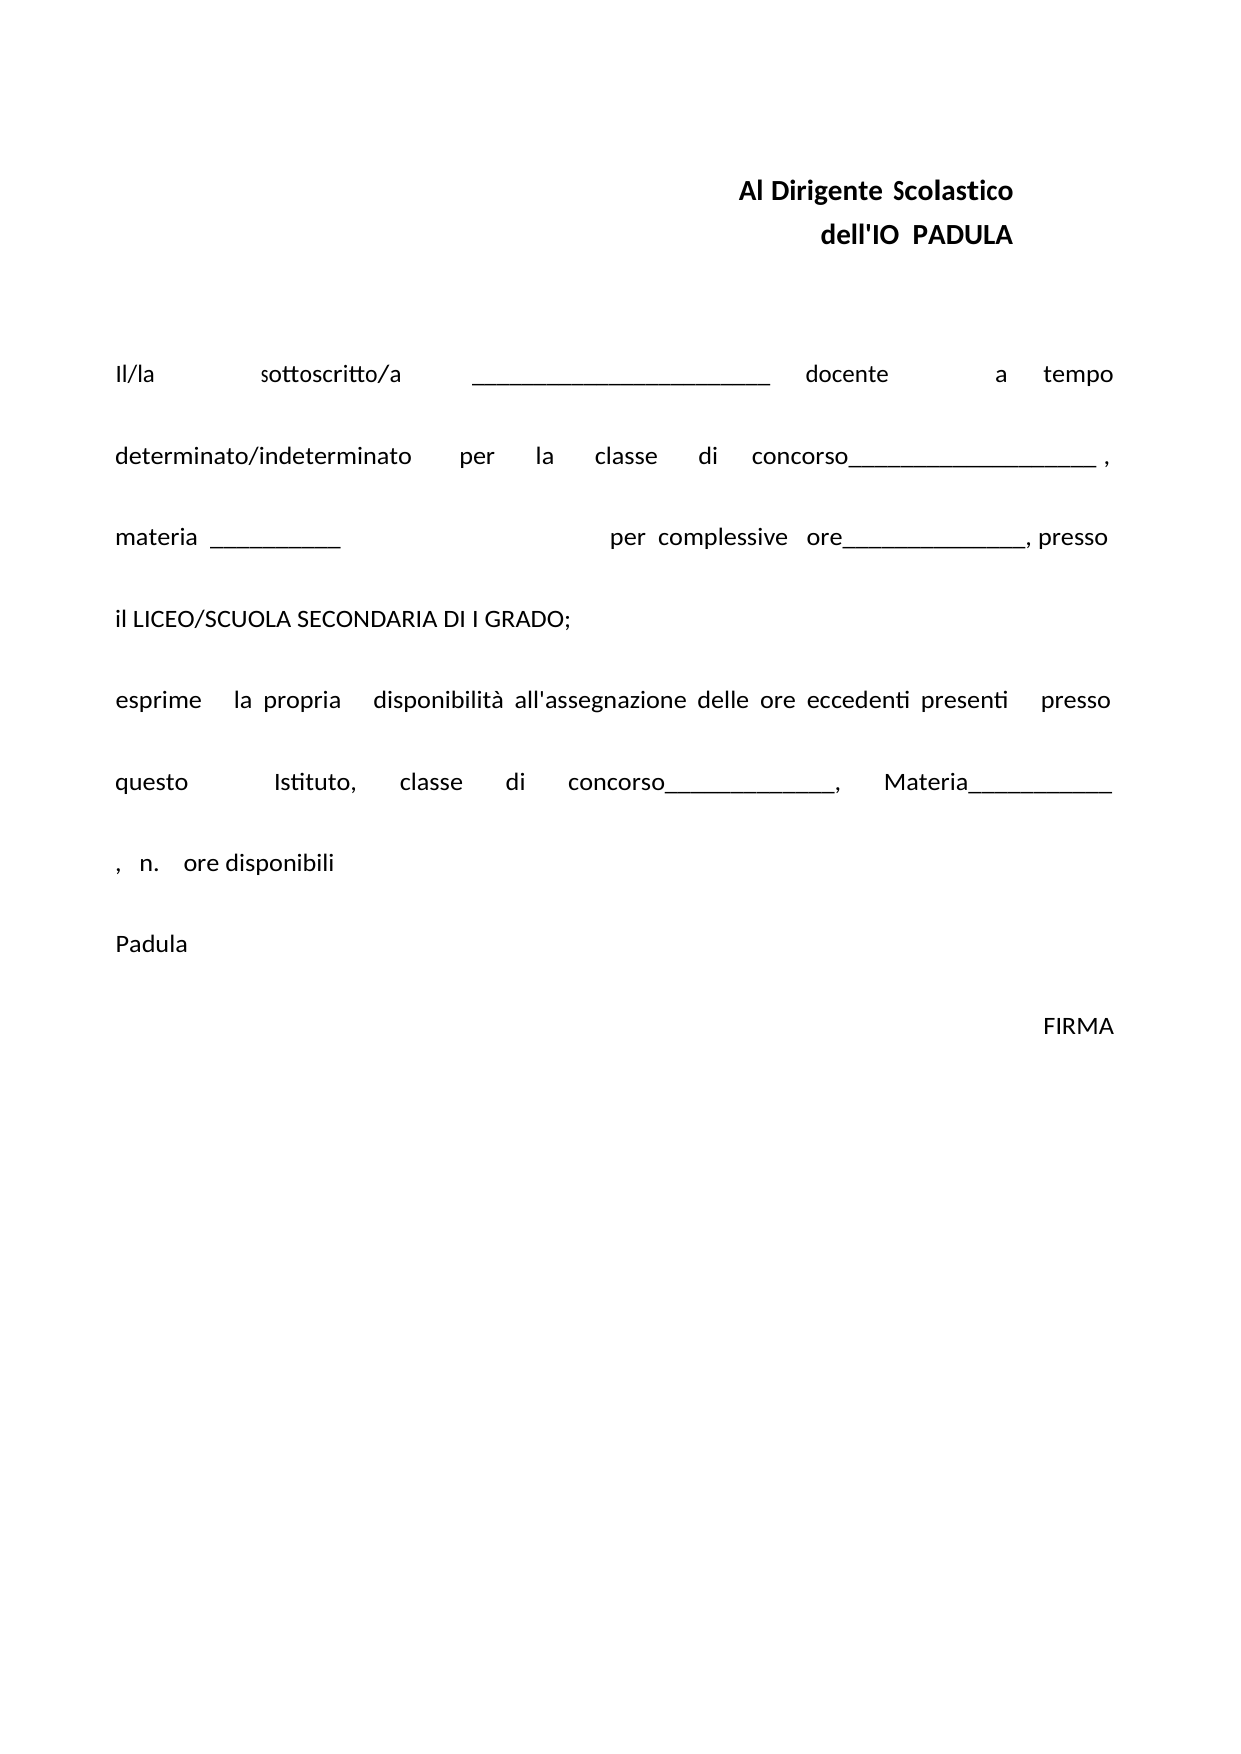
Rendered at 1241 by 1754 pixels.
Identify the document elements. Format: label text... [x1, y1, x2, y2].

text Padula [115, 929, 1113, 959]
text FIRMA [115, 1010, 1113, 1041]
text dell'IO PADULA [104, 216, 1013, 252]
text Il/la sottoscritto/a ________________________ docente a tempo determinato/indeterminato per la classe di concorso___________________ , materia __________ per complessive ore______________, presso il LICEO/SCUOLA SECONDARIA DI I GRADO; [115, 358, 1113, 633]
text esprime la propria disponibilità all'assegnazione delle ore eccedenti presenti presso questo Istituto, classe di concorso_____________, Materia___________ , n. ore disponibili [115, 684, 1113, 878]
text Al Dirigente Scolastico [104, 172, 1013, 207]
